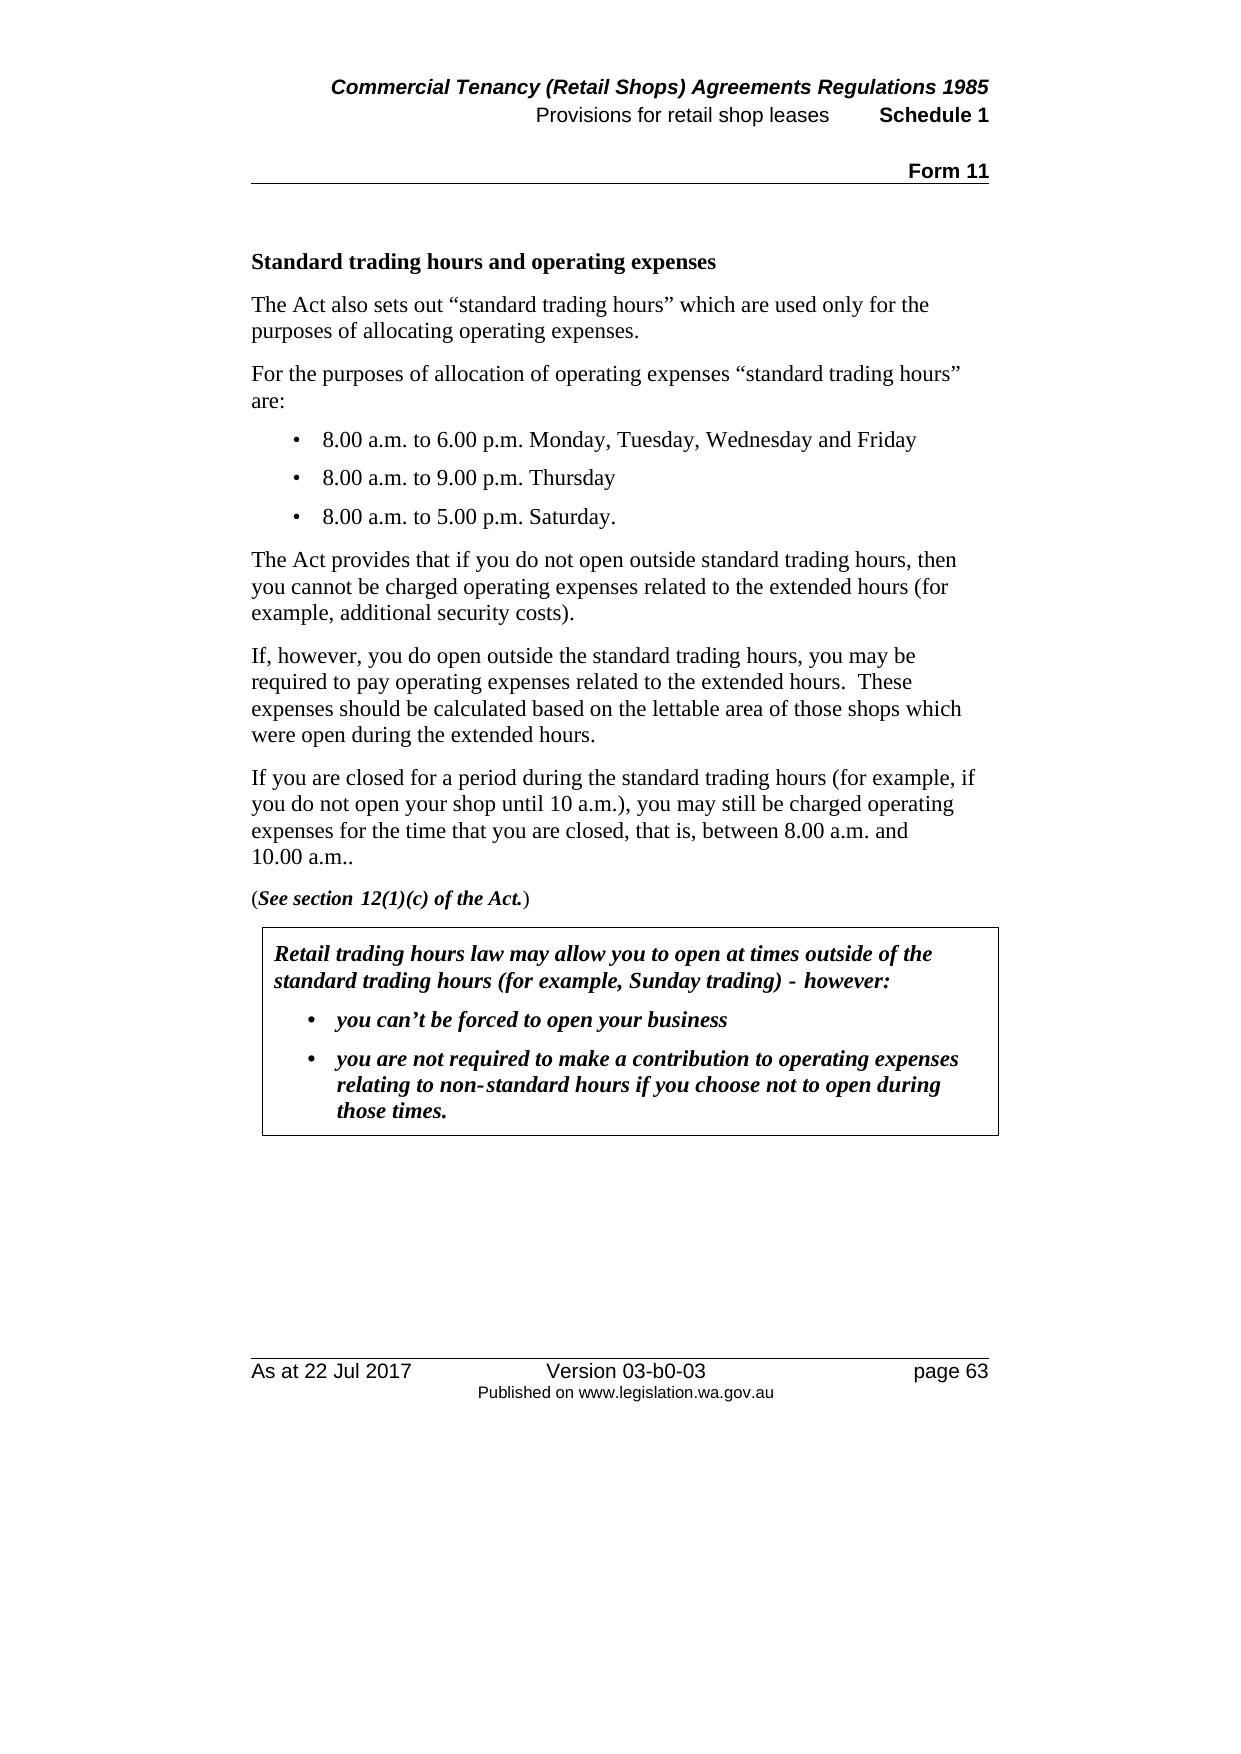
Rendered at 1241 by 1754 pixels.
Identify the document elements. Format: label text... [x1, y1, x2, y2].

text (See section 12(1)(c) of the Act.) [251, 886, 989, 910]
text For the purposes of allocation of operating expenses “standard trading hours” are: [251, 360, 989, 413]
text The Act also sets out “standard trading hours” which are used only for the purposes of allocating operating expenses. [251, 291, 989, 344]
text If you are closed for a period during the standard trading hours (for example, if you do not open your shop until 10 a.m.), you may still be charged operating expenses for the time that you are closed, that is, between 8.00 a.m. and 10.00 a.m.. [251, 764, 989, 869]
text If, however, you do open outside the standard trading hours, you may be required to pay operating expenses related to the extended hours. These expenses should be calculated based on the lettable area of those shops which were open during the extended hours. [251, 642, 989, 747]
table_header Retail trading hours law may allow you to open at times outside of the standard trading hours (for example, Sunday trading) - however: • you can’t be forced to open your business • you are not required to make a contribution to operating expenses relating to non-standard hours if you choose not to open during those times. [263, 928, 998, 1135]
text • 8.00 a.m. to 9.00 p.m. Thursday [251, 464, 989, 491]
text Standard trading hours and operating expenses [251, 248, 989, 274]
text • 8.00 a.m. to 5.00 p.m. Saturday. [251, 503, 989, 530]
text • 8.00 a.m. to 6.00 p.m. Monday, Tuesday, Wednesday and Friday [251, 426, 989, 452]
text The Act provides that if you do not open outside standard trading hours, then you cannot be charged operating expenses related to the extended hours (for example, additional security costs). [251, 546, 989, 625]
